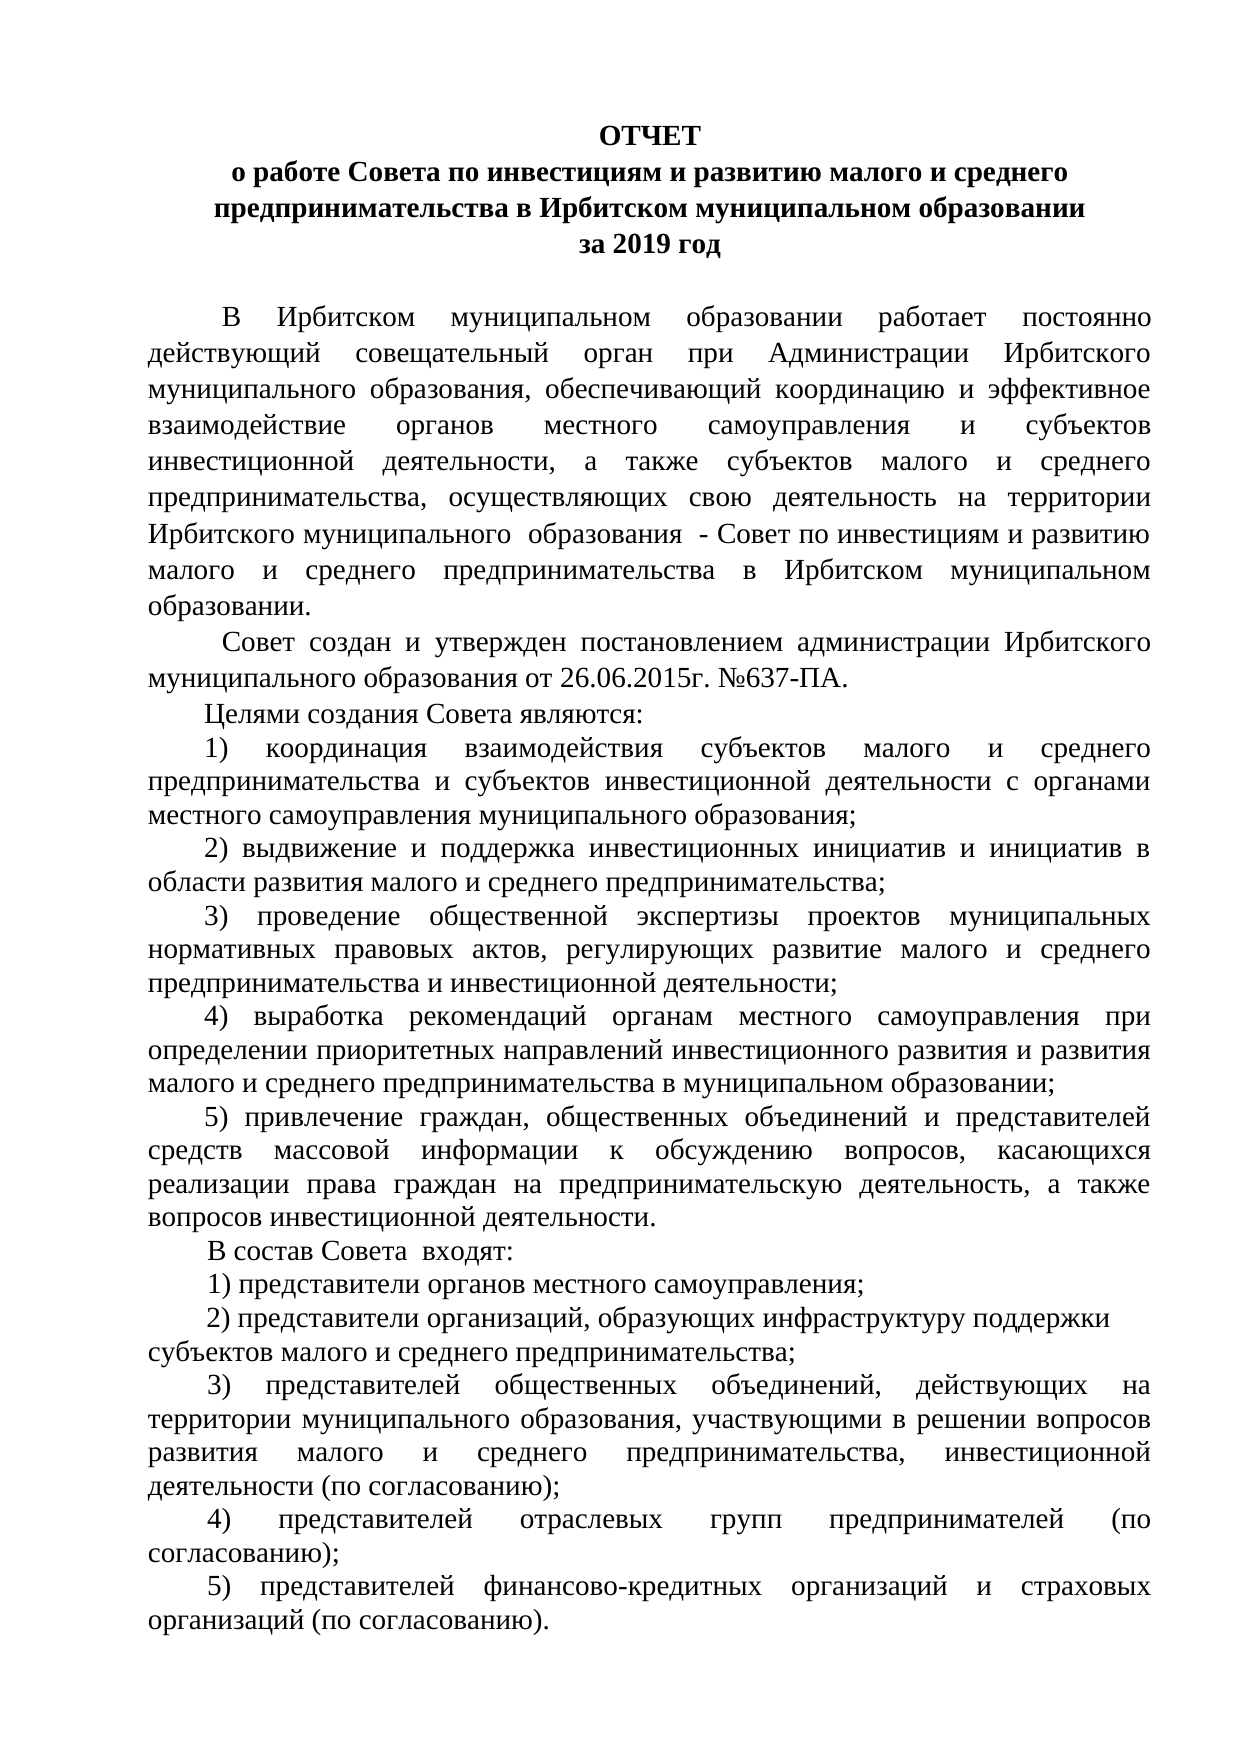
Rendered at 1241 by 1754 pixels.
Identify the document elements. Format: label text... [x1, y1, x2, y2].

text 3) проведение общественной экспертизы проектов муниципальных нормативных правовых актов, регулирующих развитие малого и среднего предпринимательства и инвестиционной деятельности; [148, 898, 1152, 998]
text о работе Совета по инвестициям и развитию малого и среднего предпринимательства в Ирбитском муниципальном образовании [148, 154, 1152, 224]
text 1) представители органов местного самоуправления; [148, 1267, 1152, 1300]
text 3) представителей общественных объединений, действующих на территории муниципального образования, участвующими в решении вопросов развития малого и среднего предпринимательства, инвестиционной деятельности (по согласованию); [148, 1367, 1152, 1501]
text В состав Совета входят: [148, 1233, 1152, 1267]
text В Ирбитском муниципальном образовании работает постоянно действующий совещательный орган при Администрации Ирбитского муниципального образования, обеспечивающий координацию и эффективное взаимодействие органов местного самоуправления и субъектов инвестиционной деятельности, а также субъектов малого и среднего предпринимательства, осуществляющих свою деятельность на территории Ирбитского муниципального образования - Совет по инвестициям и развитию малого и среднего предпринимательства в Ирбитском муниципальном образовании. [148, 299, 1152, 622]
text 5) привлечение граждан, общественных объединений и представителей средств массовой информации к обсуждению вопросов, касающихся реализации права граждан на предпринимательскую деятельность, а также вопросов инвестиционной деятельности. [148, 1099, 1152, 1233]
text 1) координация взаимодействия субъектов малого и среднего предпринимательства и субъектов инвестиционной деятельности с органами местного самоуправления муниципального образования; [148, 730, 1152, 831]
text 5) представителей финансово-кредитных организаций и страховых организаций (по согласованию). [148, 1568, 1152, 1636]
text 4) представителей отраслевых групп предпринимателей (по согласованию); [148, 1501, 1152, 1568]
text Целями создания Совета являются: [148, 696, 1152, 730]
text ОТЧЕТ [148, 118, 1152, 152]
text Совет создан и утвержден постановлением администрации Ирбитского муниципального образования от 26.06.2015г. №637-ПА. [148, 624, 1152, 694]
text 2) представители организаций, образующих инфраструктуру поддержки субъектов малого и среднего предпринимательства; [148, 1300, 1152, 1367]
text 2) выдвижение и поддержка инвестиционных инициатив и инициатив в области развития малого и среднего предпринимательства; [148, 831, 1152, 898]
text за 2019 год [148, 227, 1152, 260]
text 4) выработка рекомендаций органам местного самоуправления при определении приоритетных направлений инвестиционного развития и развития малого и среднего предпринимательства в муниципальном образовании; [148, 998, 1152, 1099]
